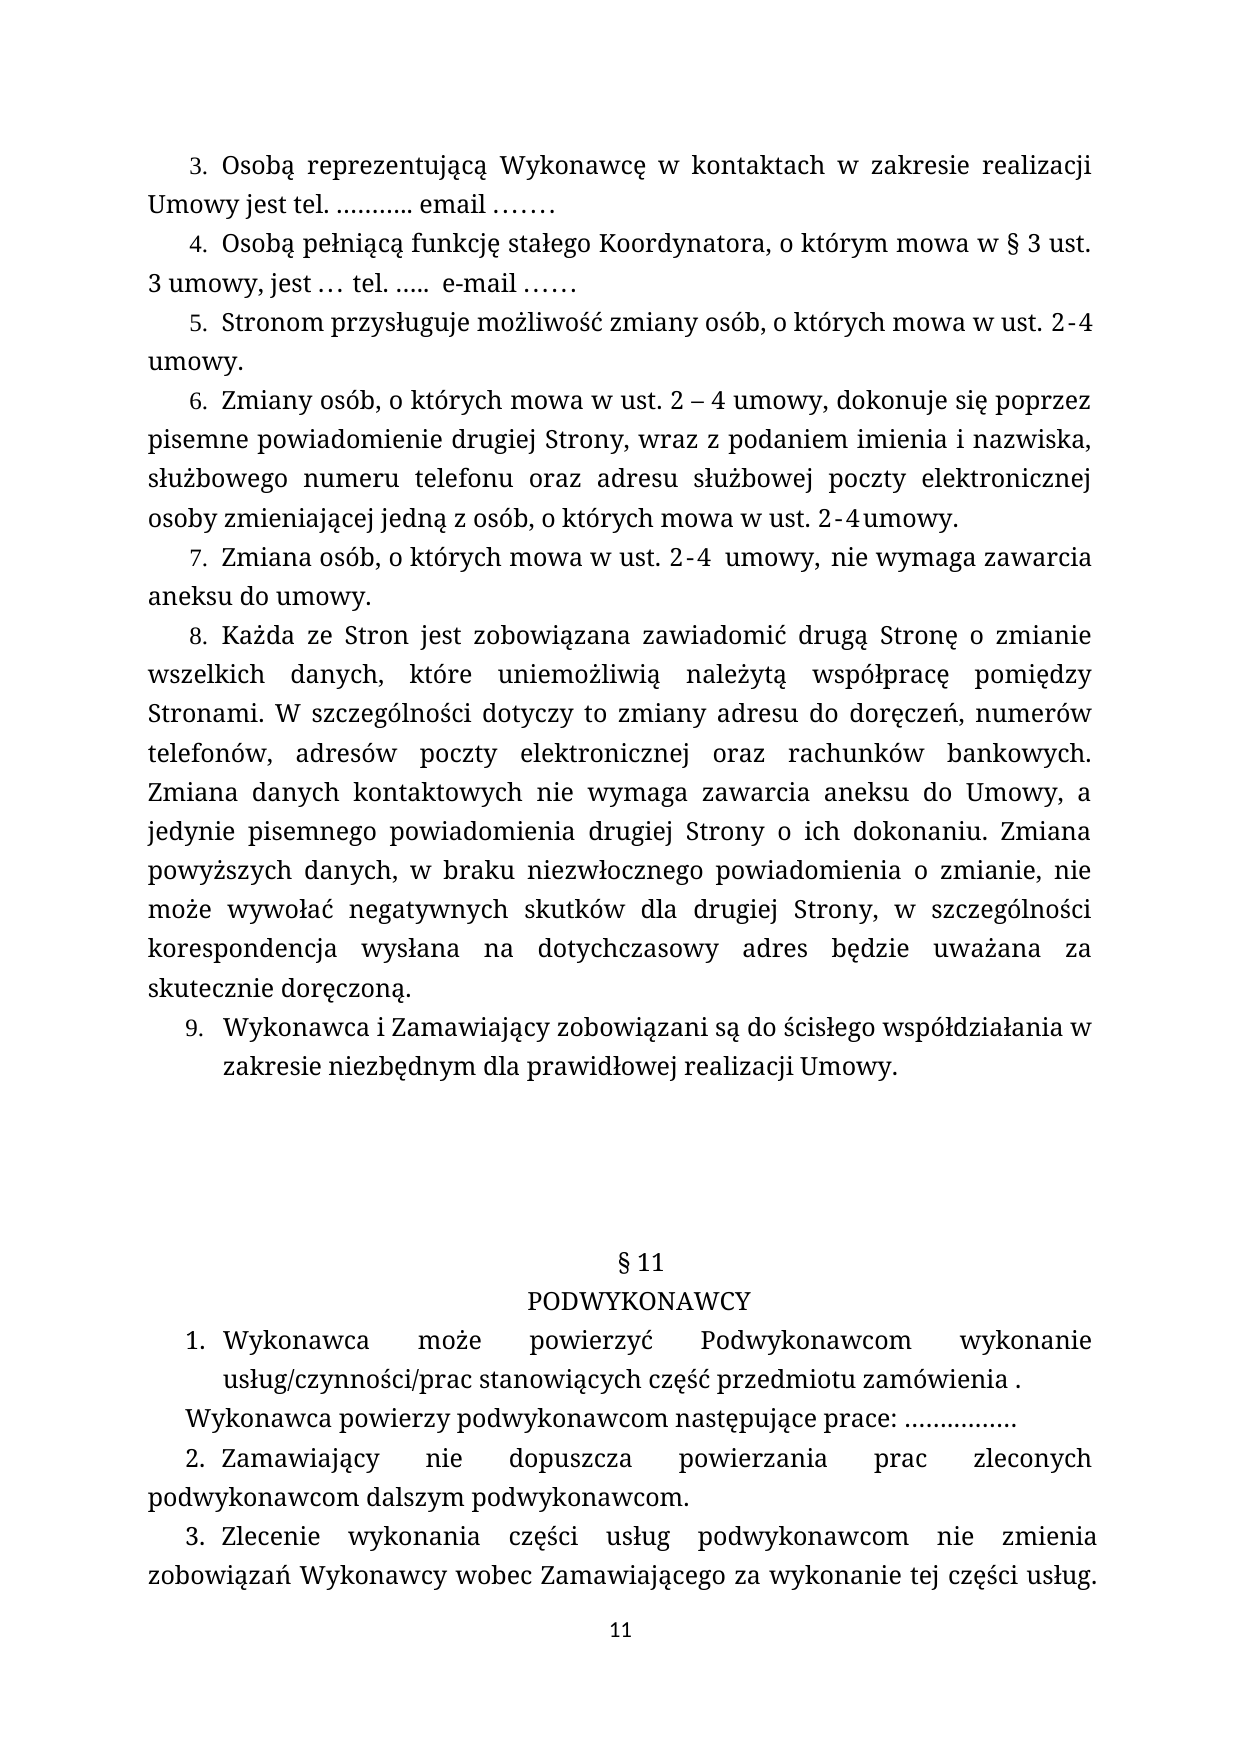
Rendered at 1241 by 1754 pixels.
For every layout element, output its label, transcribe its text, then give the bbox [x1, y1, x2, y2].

list Zmiana osób, o których mowa w ust. 2-4 umowy, nie wymaga zawarcia aneksu do umowy. [148, 539, 1093, 613]
text PODWYKONAWCY [148, 1283, 1093, 1318]
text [148, 1518, 1098, 1592]
list Osobą reprezentującą Wykonawcę w kontaktach w zakresie realizacji Umowy jest tel. ……….. email ....... [148, 148, 1093, 221]
text Wykonawca powierzy podwykonawcom następujące prace: …….……… [148, 1401, 1093, 1435]
list Wykonawca może powierzyć Podwykonawcom wykonanie usług/czynności/prac stanowiących część przedmiotu zamówienia . [185, 1323, 1093, 1396]
list Stronom przysługuje możliwość zmiany osób, o których mowa w ust. 2-4 umowy. [148, 304, 1093, 378]
list Każda ze Stron jest zobowiązana zawiadomić drugą Stronę o zmianie wszelkich danych, które uniemożliwią należytą współpracę pomiędzy Stronami. W szczególności dotyczy to zmiany adresu do doręczeń, numerów telefonów, adresów poczty elektronicznej oraz rachunków bankowych. Zmiana danych kontaktowych nie wymaga zawarcia aneksu do Umowy, a jedynie pisemnego powiadomienia drugiej Strony o ich dokonaniu. Zmiana powyższych danych, w braku niezwłocznego powiadomienia o zmianie, nie może wywołać negatywnych skutków dla drugiej Strony, w szczególności korespondencja wysłana na dotychczasowy adres będzie uważana za skutecznie doręczoną. [148, 618, 1093, 1004]
text § 11 [148, 1244, 1093, 1278]
list Osobą pełniącą funkcję stałego Koordynatora, o którym mowa w § 3 ust. 3 umowy, jest ... tel. ….. e-mail ...... [148, 226, 1093, 299]
list Zmiany osób, o których mowa w ust. 2 – 4 umowy, dokonuje się poprzez pisemne powiadomienie drugiej Strony, wraz z podaniem imienia i nazwiska, służbowego numeru telefonu oraz adresu służbowej poczty elektronicznej osoby zmieniającej jedną z osób, o których mowa w ust. 2-4umowy. [148, 383, 1093, 534]
text 2. Zamawiający nie dopuszcza powierzania prac zleconych podwykonawcom dalszym podwykonawcom. [148, 1440, 1093, 1513]
list Wykonawca i Zamawiający zobowiązani są do ścisłego współdziałania w zakresie niezbędnym dla prawidłowej realizacji Umowy. [185, 1009, 1093, 1083]
